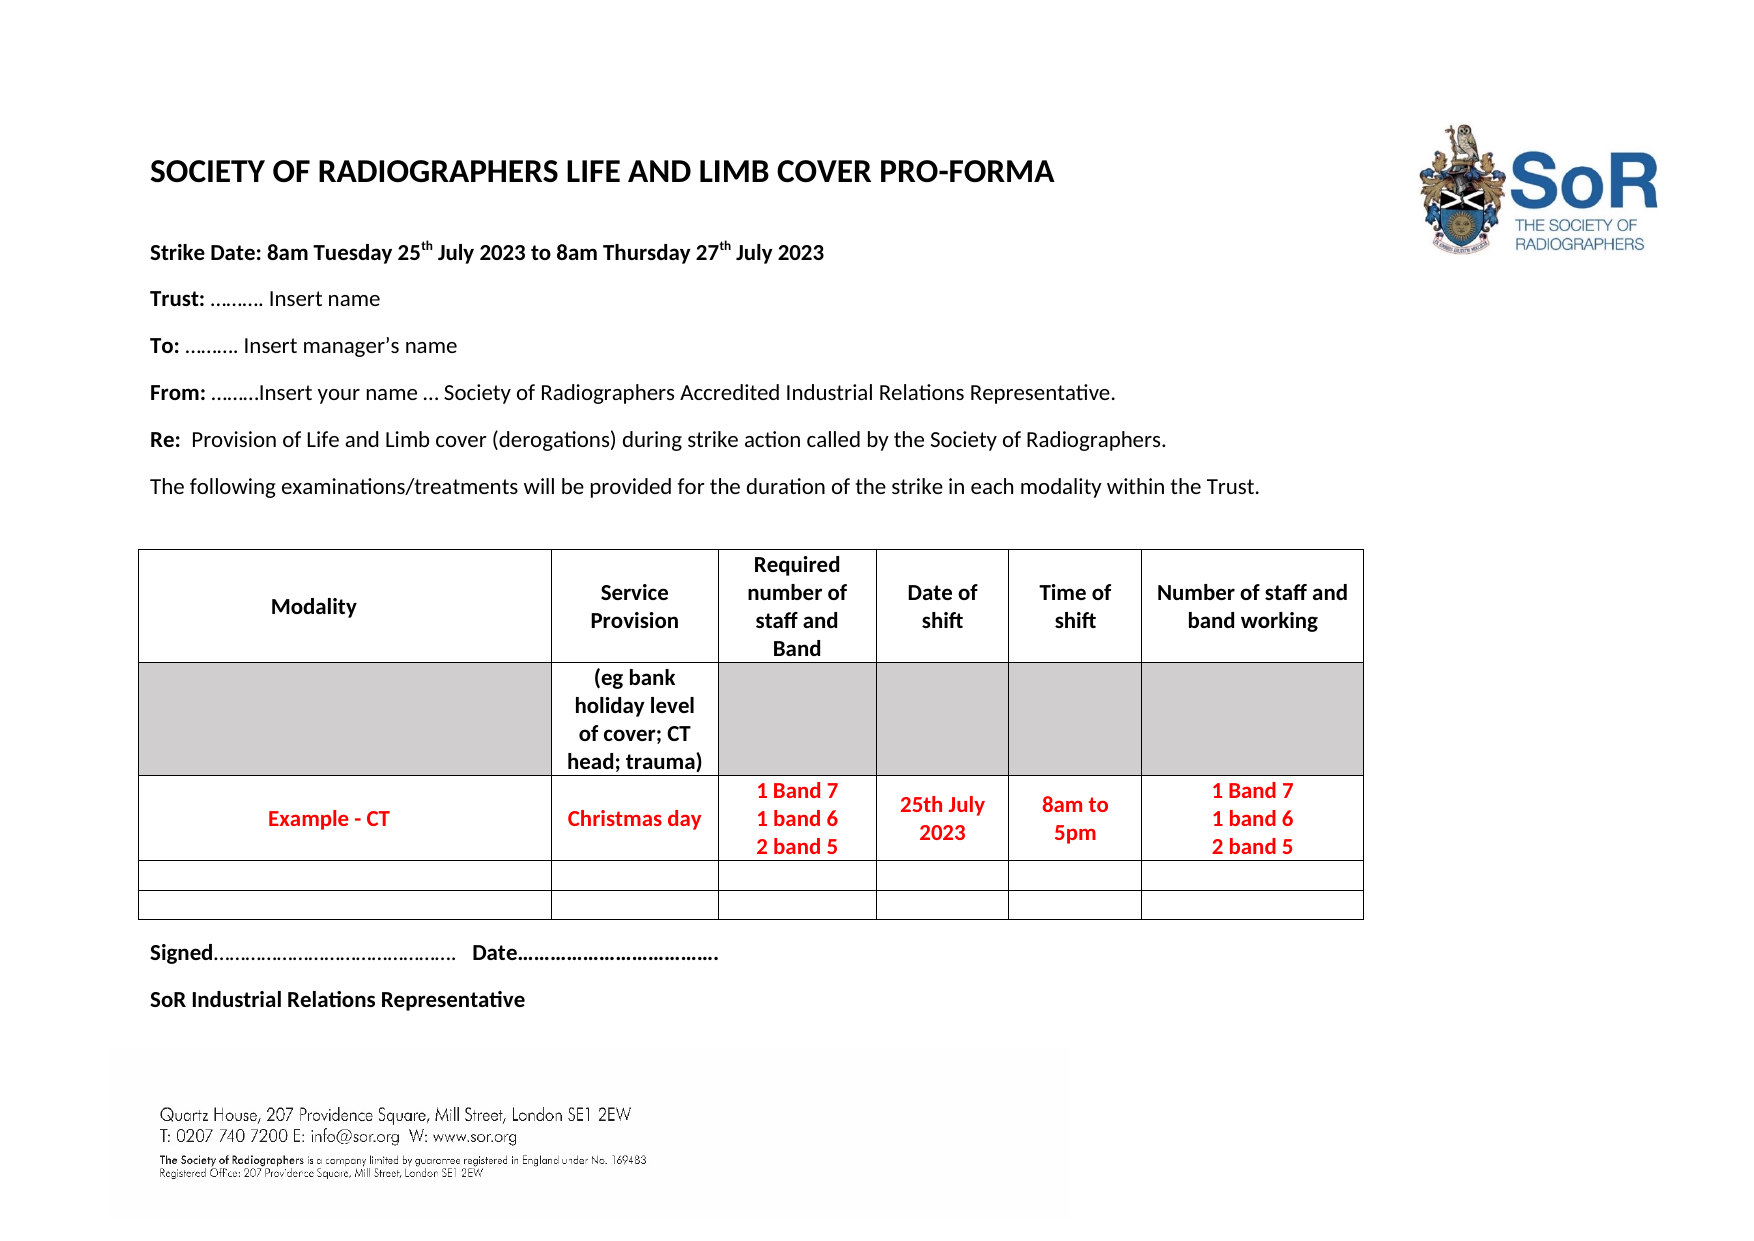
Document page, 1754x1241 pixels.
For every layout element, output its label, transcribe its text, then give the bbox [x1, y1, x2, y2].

table_header Service Provision [552, 550, 718, 662]
table_header Time of shift [1009, 550, 1141, 662]
table_cell Christmas day [552, 776, 718, 860]
text Re: Provision of Life and Limb cover (derogations) during strike action called by the Society of Radiographers. [150, 425, 1604, 453]
table_cell [1009, 663, 1141, 775]
table_cell [1142, 891, 1363, 918]
table_cell 8am to 5pm [1009, 776, 1141, 860]
table_cell [139, 891, 551, 918]
table_cell 25th July 2023 [877, 776, 1008, 860]
table_cell Example - CT [139, 776, 551, 860]
table_cell [552, 861, 718, 889]
table_cell [139, 663, 551, 775]
table_cell [877, 663, 1008, 775]
table_cell 1 Band 7 1 band 6 2 band 5 [719, 776, 876, 860]
picture [1417, 121, 1658, 238]
table_cell [719, 663, 876, 775]
table_cell [552, 891, 718, 918]
table_cell [139, 861, 551, 889]
text To: ………. Insert manager’s name [150, 331, 1604, 359]
table_cell [719, 891, 876, 918]
table_header Date of shift [877, 550, 1008, 662]
table_cell [877, 861, 1008, 889]
text Signed………………………………………. Date………………………………. [150, 613, 1604, 966]
text From: ………Insert your name … Society of Radiographers Accredited Industrial Relations Representative. [150, 378, 1604, 406]
table_cell [1142, 861, 1363, 889]
text SOCIETY OF RADIOGRAPHERS LIFE AND LIMB COVER PRO-FORMA [150, 150, 1604, 191]
table_header Number of staff and band working [1142, 550, 1363, 662]
table_cell [877, 891, 1008, 918]
table_cell [719, 861, 876, 889]
table_cell 1 Band 7 1 band 6 2 band 5 [1142, 776, 1363, 860]
table_cell [1009, 891, 1141, 918]
table_cell [1009, 861, 1141, 889]
text The following examinations/treatments will be provided for the duration of the strike in each modality within the Trust. [150, 472, 1604, 500]
table_header Required number of staff and Band [719, 550, 876, 662]
text SoR Industrial Relations Representative [150, 985, 1604, 1013]
picture [109, 1047, 1070, 1219]
text Trust: ………. Insert name [150, 284, 1604, 312]
table_cell [1142, 663, 1363, 775]
table_header Modality [139, 550, 551, 662]
table_cell (eg bank holiday level of cover; CT head; trauma) [552, 663, 718, 775]
text Strike Date: 8am Tuesday 25th July 2023 to 8am Thursday 27th July 2023 [150, 238, 1739, 266]
